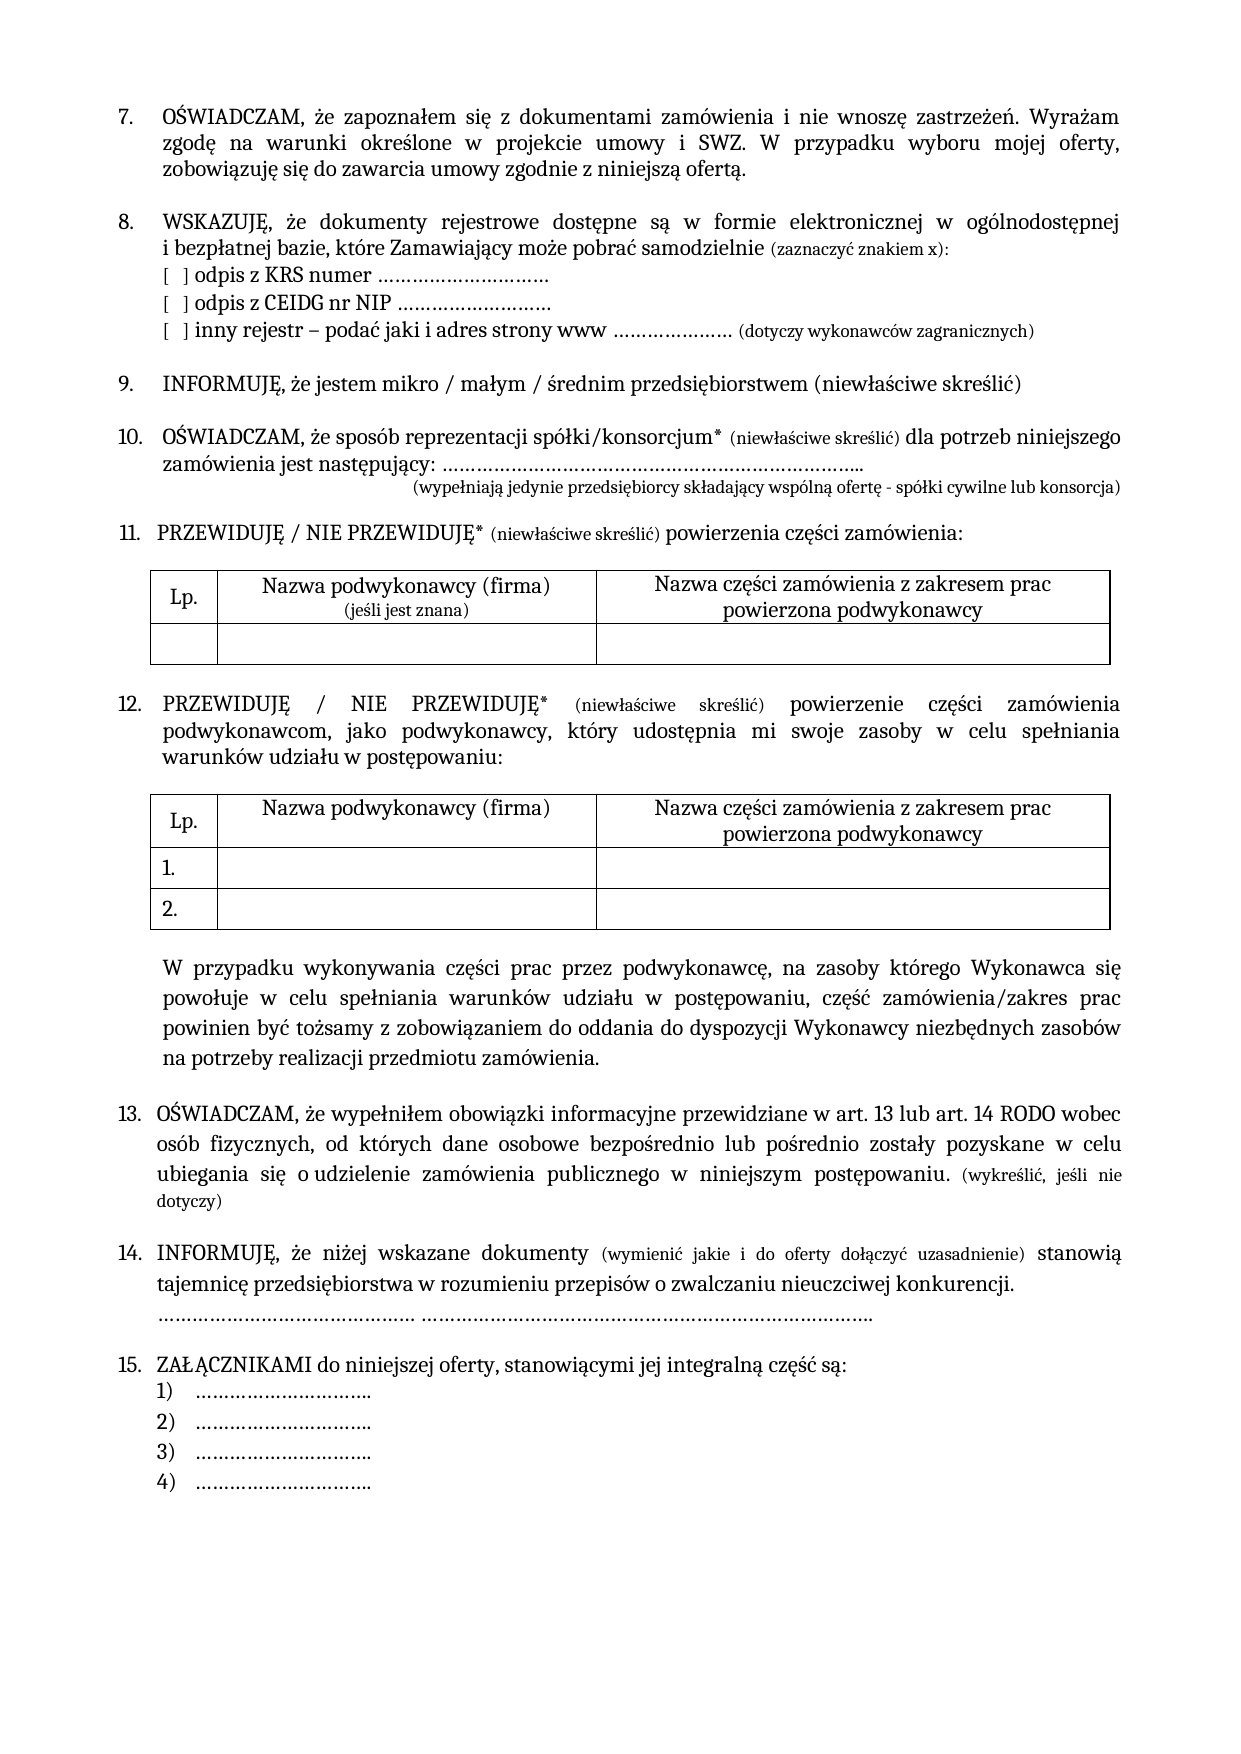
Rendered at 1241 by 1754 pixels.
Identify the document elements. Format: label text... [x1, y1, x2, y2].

table_cell 2. [151, 889, 217, 928]
table_cell [218, 889, 596, 928]
list …………………………. [157, 1408, 1121, 1435]
list OŚWIADCZAM, że wypełniłem obowiązki informacyjne przewidziane w art. 13 lub art. 14 RODO wobec osób fizycznych, od których dane osobowe bezpośrednio lub pośrednio zostały pozyskane w celu ubiegania się o udzielenie zamówienia publicznego w niniejszym postępowaniu. (wykreślić, jeśli nie dotyczy) [118, 1100, 1122, 1212]
table_cell [597, 889, 1109, 928]
list OŚWIADCZAM, że zapoznałem się z dokumentami zamówienia i nie wnoszę zastrzeżeń. Wyrażam zgodę na warunki określone w projekcie umowy i SWZ. W przypadku wyboru mojej oferty, zobowiązuję się do zawarcia umowy zgodnie z niniejszą ofertą. [118, 103, 1121, 182]
list …………………………. [157, 1469, 1121, 1495]
list INFORMUJĘ, że niżej wskazane dokumenty (wymienić jakie i do oferty dołączyć uzasadnienie) stanowią tajemnicę przedsiębiorstwa w rozumieniu przepisów o zwalczaniu nieuczciwej konkurencji. [118, 1240, 1122, 1297]
table_header Nazwa części zamówienia z zakresem prac powierzona podwykonawcy [597, 571, 1109, 623]
text [ ] odpis z CEIDG nr NIP ……………………… [118, 289, 1121, 316]
list OŚWIADCZAM, że sposób reprezentacji spółki/konsorcjum* (niewłaściwe skreślić) dla potrzeb niniejszego zamówienia jest następujący: ……………………………………………………………….. [118, 424, 1121, 477]
table_header Nazwa podwykonawcy (firma) (jeśli jest znana) [218, 571, 596, 623]
table_header Lp. [151, 795, 217, 847]
table_cell [151, 624, 217, 664]
table_header Nazwa części zamówienia z zakresem prac powierzona podwykonawcy [597, 795, 1109, 847]
text W przypadku wykonywania części prac przez podwykonawcę, na zasoby którego Wykonawca się powołuje w celu spełniania warunków udziału w postępowaniu, część zamówienia/zakres prac powinien być tożsamy z zobowiązaniem do oddania do dyspozycji Wykonawcy niezbędnych zasobów na potrzeby realizacji przedmiotu zamówienia. [162, 954, 1122, 1072]
list …………………………. [157, 1378, 1121, 1405]
text ……………………………………… ……………………………………………………………………. [157, 1301, 1122, 1327]
list INFORMUJĘ, że jestem mikro / małym / średnim przedsiębiorstwem (niewłaściwe skreślić) [118, 371, 1121, 397]
list PRZEWIDUJĘ / NIE PRZEWIDUJĘ* (niewłaściwe skreślić) powierzenie części zamówienia podwykonawcom, jako podwykonawcy, który udostępnia mi swoje zasoby w celu spełniania warunków udziału w postępowaniu: [118, 691, 1121, 770]
list WSKAZUJĘ, że dokumenty rejestrowe dostępne są w formie elektronicznej w ogólnodostępnej i bezpłatnej bazie, które Zamawiający może pobrać samodzielnie (zaznaczyć znakiem x): [118, 209, 1121, 262]
table_cell [597, 624, 1109, 664]
list PRZEWIDUJĘ / NIE PRZEWIDUJĘ* (niewłaściwe skreślić) powierzenia części zamówienia: [119, 520, 1121, 546]
table_header Nazwa podwykonawcy (firma) [218, 795, 596, 847]
text [ ] odpis z KRS numer ………………………… [118, 262, 1121, 289]
text [ ] inny rejestr – podać jaki i adres strony www ………………… (dotyczy wykonawców zagranicznych) [118, 316, 1121, 343]
table_header Lp. [151, 571, 217, 623]
table_cell 1. [151, 848, 217, 888]
text (wypełniają jedynie przedsiębiorcy składający wspólną ofertę - spółki cywilne lub konsorcja) [221, 477, 1122, 498]
table_cell [218, 848, 596, 888]
list …………………………. [157, 1439, 1121, 1465]
list ZAŁĄCZNIKAMI do niniejszej oferty, stanowiącymi jej integralną część są: [118, 1352, 1122, 1378]
table_cell [218, 624, 596, 664]
table_cell [597, 848, 1109, 888]
